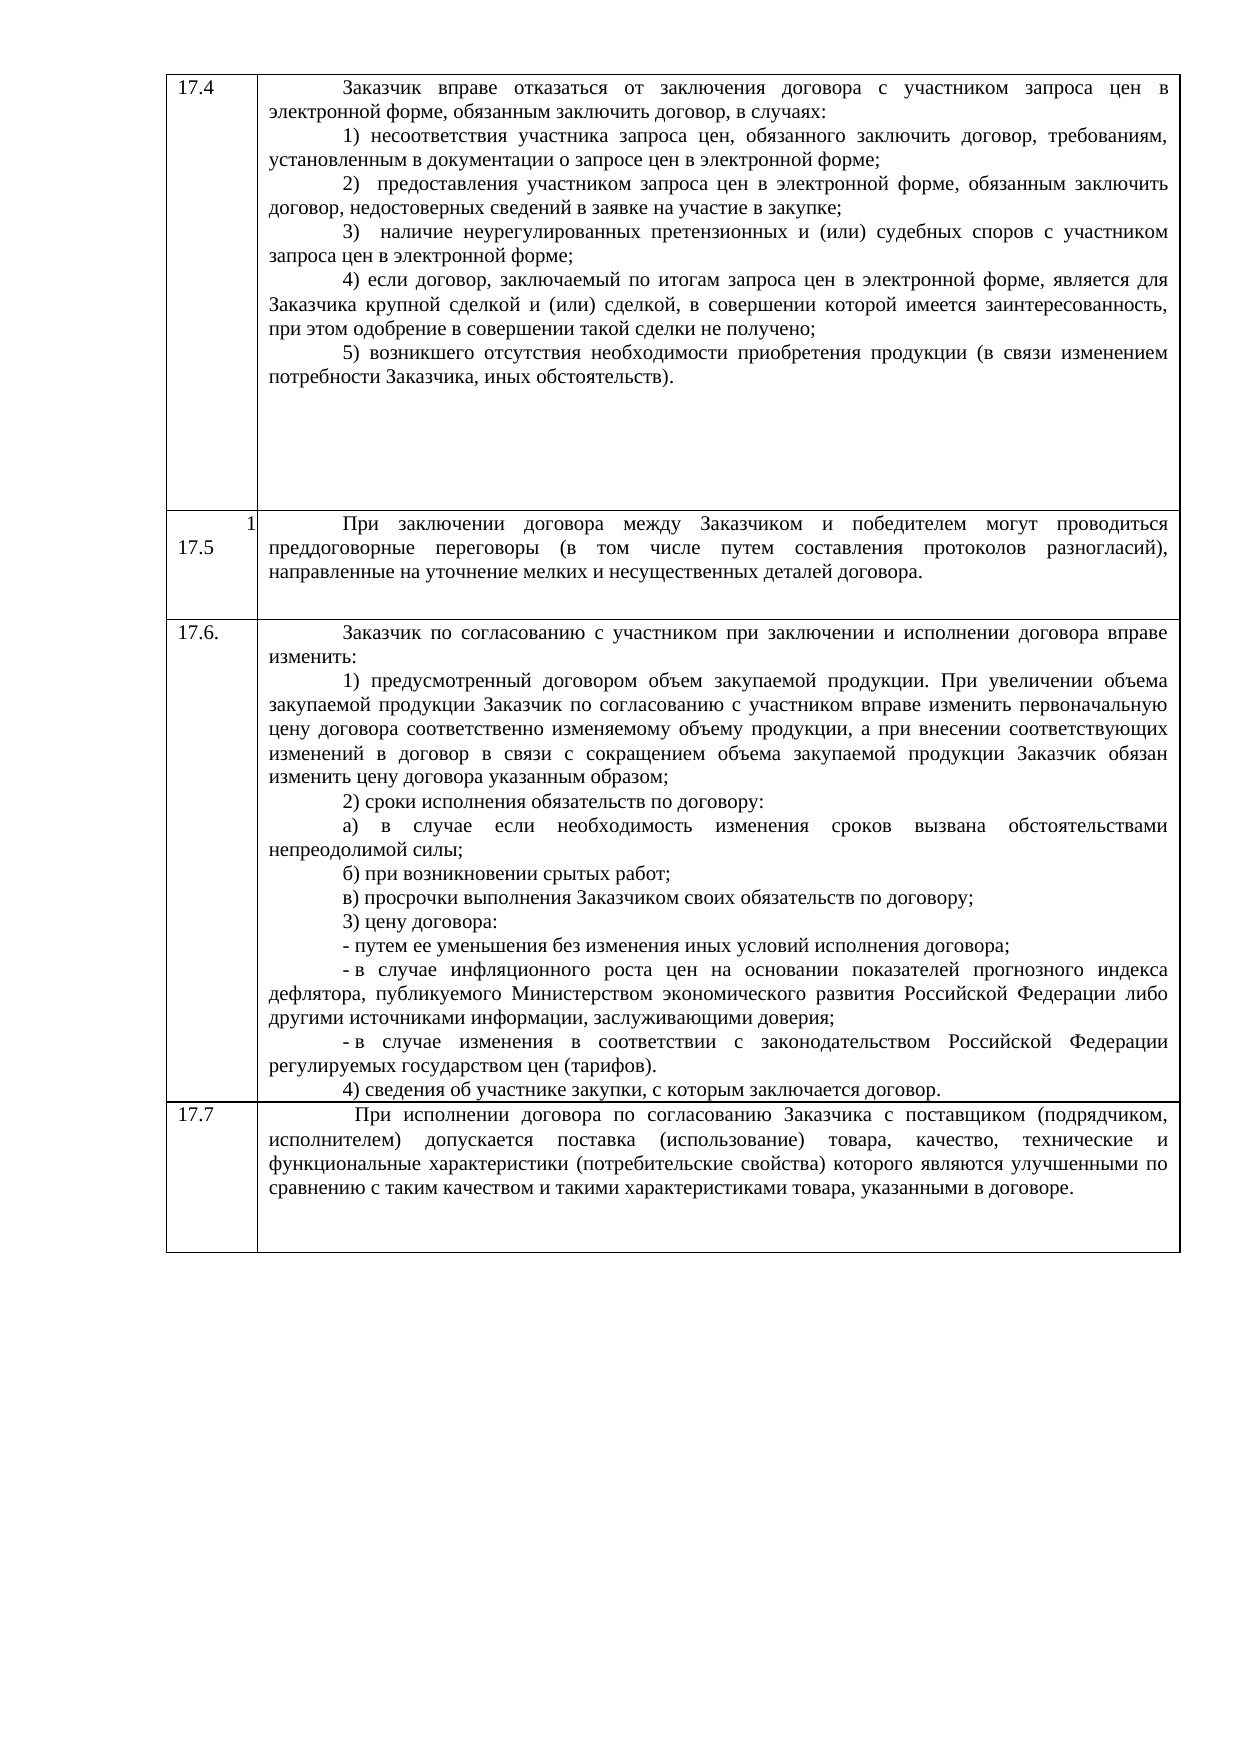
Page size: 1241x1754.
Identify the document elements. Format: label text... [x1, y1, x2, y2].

table_cell При исполнении договора по согласованию Заказчика с поставщиком (подрядчиком, исполнителем) допускается поставка (использование) товара, качество, технические и функциональные характеристики (потребительские свойства) которого являются улучшенными по сравнению с таким качеством и такими характеристиками товара, указанными в договоре. [258, 1103, 1179, 1252]
table_cell 117.5 [167, 511, 257, 619]
table_cell При заключении договора между Заказчиком и победителем могут проводиться преддоговорные переговоры (в том числе путем составления протоколов разногласий), направленные на уточнение мелких и несущественных деталей договора. [258, 511, 1179, 619]
table_cell 17.4 [167, 75, 257, 510]
table_cell 17.6. [167, 620, 257, 1101]
table_cell 17.7 [167, 1103, 257, 1252]
table_cell Заказчик по согласованию с участником при заключении и исполнении договора вправе изменить: 1) предусмотренный договором объем закупаемой продукции. При увеличении объема закупаемой продукции Заказчик по согласованию с участником вправе изменить первоначальную цену договора соответственно изменяемому объему продукции, а при внесении соответствующих изменений в договор в связи с сокращением объема закупаемой продукции Заказчик обязан изменить цену договора указанным образом; 2) сроки исполнения обязательств по договору: а) в случае если необходимость изменения сроков вызвана обстоятельствами непреодолимой силы; б) при возникновении срытых работ; в) просрочки выполнения Заказчиком своих обязательств по договору; 3) цену договора: - путем ее уменьшения без изменения иных условий исполнения договора; - в случае инфляционного роста цен на основании показателей прогнозного индекса дефлятора, публикуемого Министерством экономического развития Российской Федерации либо другими источниками информации, заслуживающими доверия; - в случае изменения в соответствии с законодательством Российской Федерации регулируемых государством цен (тарифов). 4) сведения об участнике закупки, с которым заключается договор. [258, 620, 1179, 1101]
table_cell Заказчик вправе отказаться от заключения договора с участником запроса цен в электронной форме, обязанным заключить договор, в случаях: 1) несоответствия участника запроса цен, обязанного заключить договор, требованиям, установленным в документации о запросе цен в электронной форме; 2) предоставления участником запроса цен в электронной форме, обязанным заключить договор, недостоверных сведений в заявке на участие в закупке; 3) наличие неурегулированных претензионных и (или) судебных споров с участником запроса цен в электронной форме; 4) если договор, заключаемый по итогам запроса цен в электронной форме, является для Заказчика крупной сделкой и (или) сделкой, в совершении которой имеется заинтересованность, при этом одобрение в совершении такой сделки не получено; 5) возникшего отсутствия необходимости приобретения продукции (в связи изменением потребности Заказчика, иных обстоятельств). [258, 75, 1179, 510]
